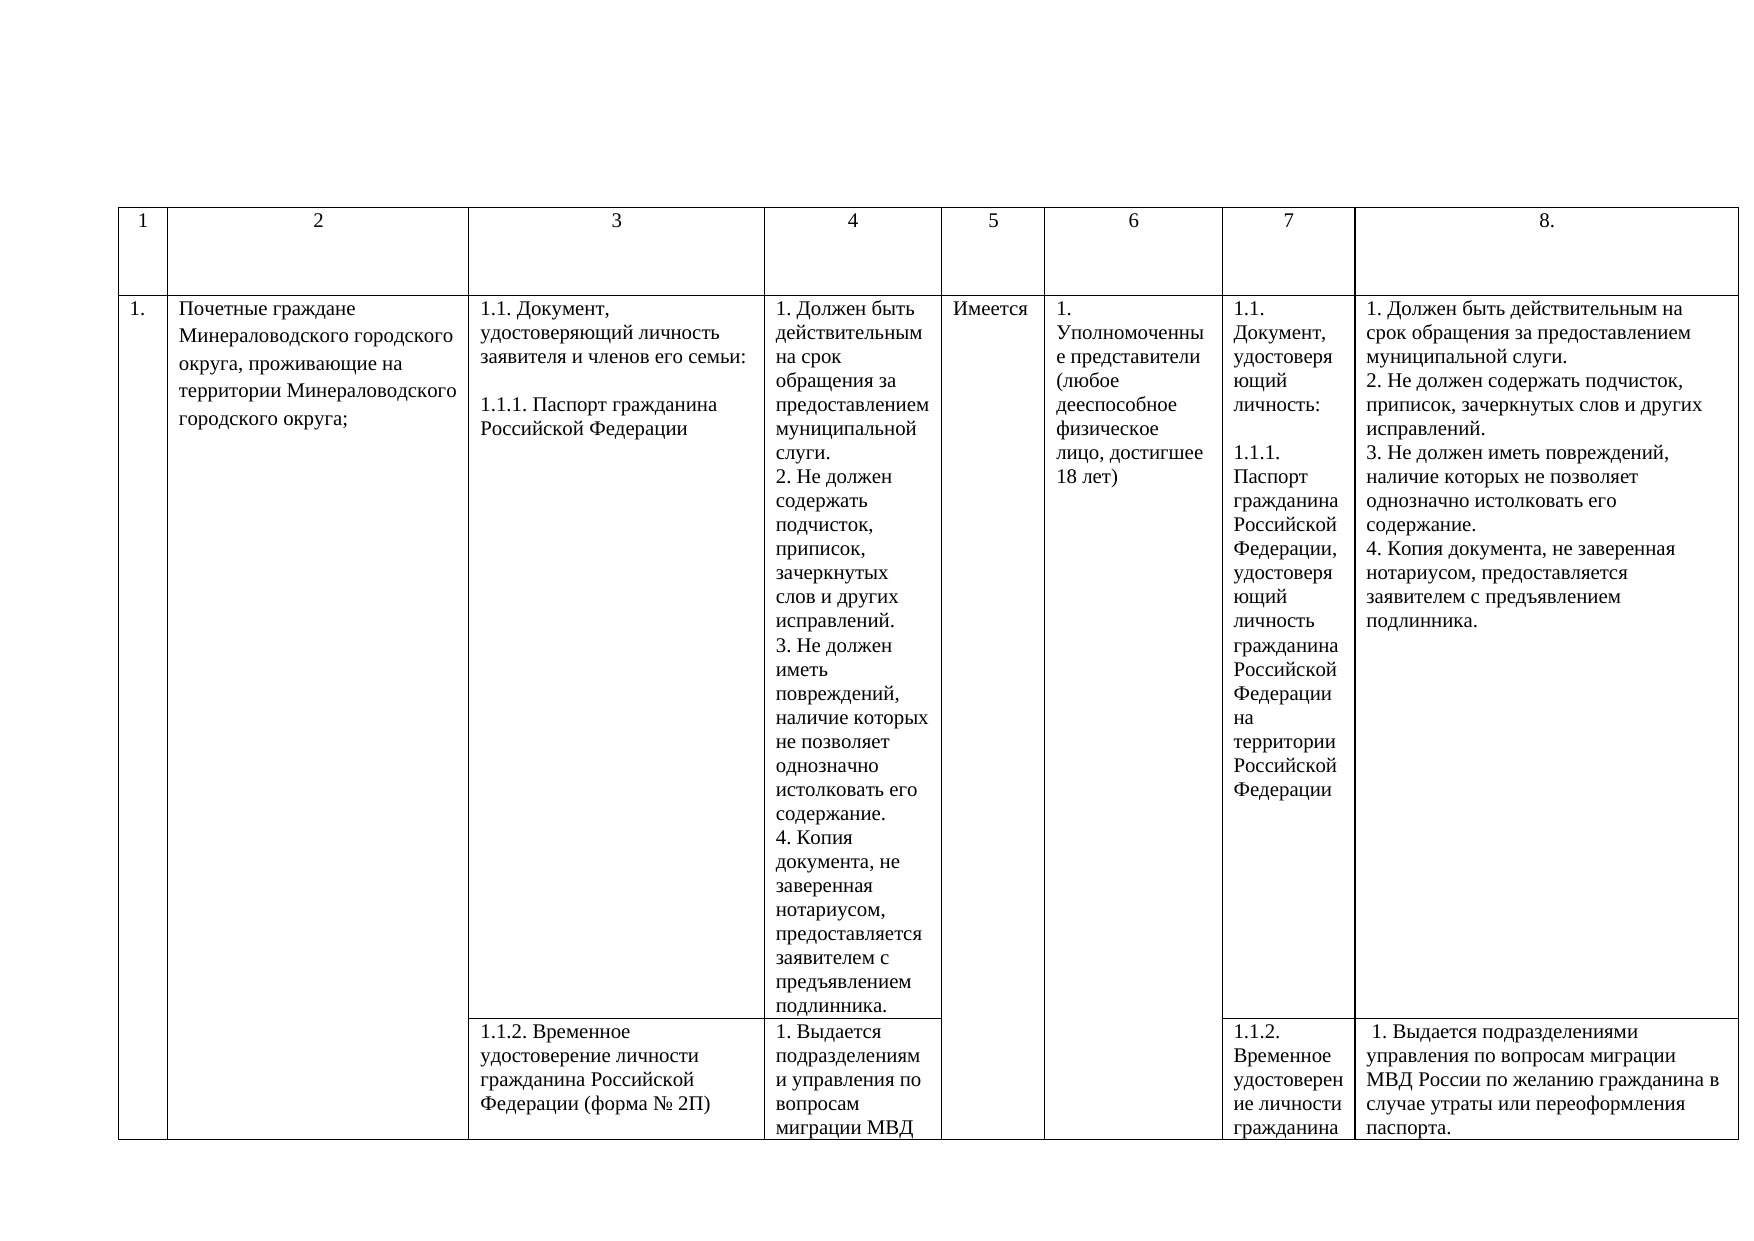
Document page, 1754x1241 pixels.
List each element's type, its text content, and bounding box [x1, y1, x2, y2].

table_cell 8. [1356, 208, 1738, 294]
table_cell Имеется [942, 296, 1044, 1139]
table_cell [469, 1019, 764, 1139]
table_cell 2 [168, 208, 468, 294]
table_cell 5 [942, 208, 1044, 294]
table_cell 1.1. Документ, удостоверяющий личность: 1.1.1. Паспорт гражданина Российской Федерации, удостоверяющий личность гражданина Российской Федерации на территории Российской Федерации [1223, 296, 1354, 1017]
table_cell 1.1. Документ, удостоверяющий личность заявителя и членов его семьи: 1.1.1. Паспорт гражданина Российской Федерации [469, 296, 764, 1017]
table_cell 4 [765, 208, 941, 294]
table_cell 3 [469, 208, 764, 294]
table_cell 1 [119, 208, 167, 294]
table_cell 1. [119, 296, 167, 1139]
table_cell 1. Должен быть действительным на срок обращения за предоставлением муниципальной слуги. 2. Не должен содержать подчисток, приписок, зачеркнутых слов и других исправлений. 3. Не должен иметь повреждений, наличие которых не позволяет однозначно истолковать его содержание. 4. Копия документа, не заверенная нотариусом, предоставляется заявителем с предъявлением подлинника. [1356, 296, 1738, 1017]
table_cell 6 [1045, 208, 1222, 294]
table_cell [1223, 1019, 1354, 1139]
table_cell 1. Уполномоченные представители (любое дееспособное физическое лицо, достигшее 18 лет) [1045, 296, 1222, 1139]
table_cell Почетные граждане Минераловодского городского округа, проживающие на территории Минераловодского городского округа; [168, 296, 468, 1139]
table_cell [1356, 1019, 1738, 1139]
table_cell 1. Должен быть действительным на срок обращения за предоставлением муниципальной слуги. 2. Не должен содержать подчисток, приписок, зачеркнутых слов и других исправлений. 3. Не должен иметь повреждений, наличие которых не позволяет однозначно истолковать его содержание. 4. Копия документа, не заверенная нотариусом, предоставляется заявителем с предъявлением подлинника. [765, 296, 941, 1017]
table_cell 7 [1223, 208, 1354, 294]
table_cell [765, 1019, 941, 1139]
